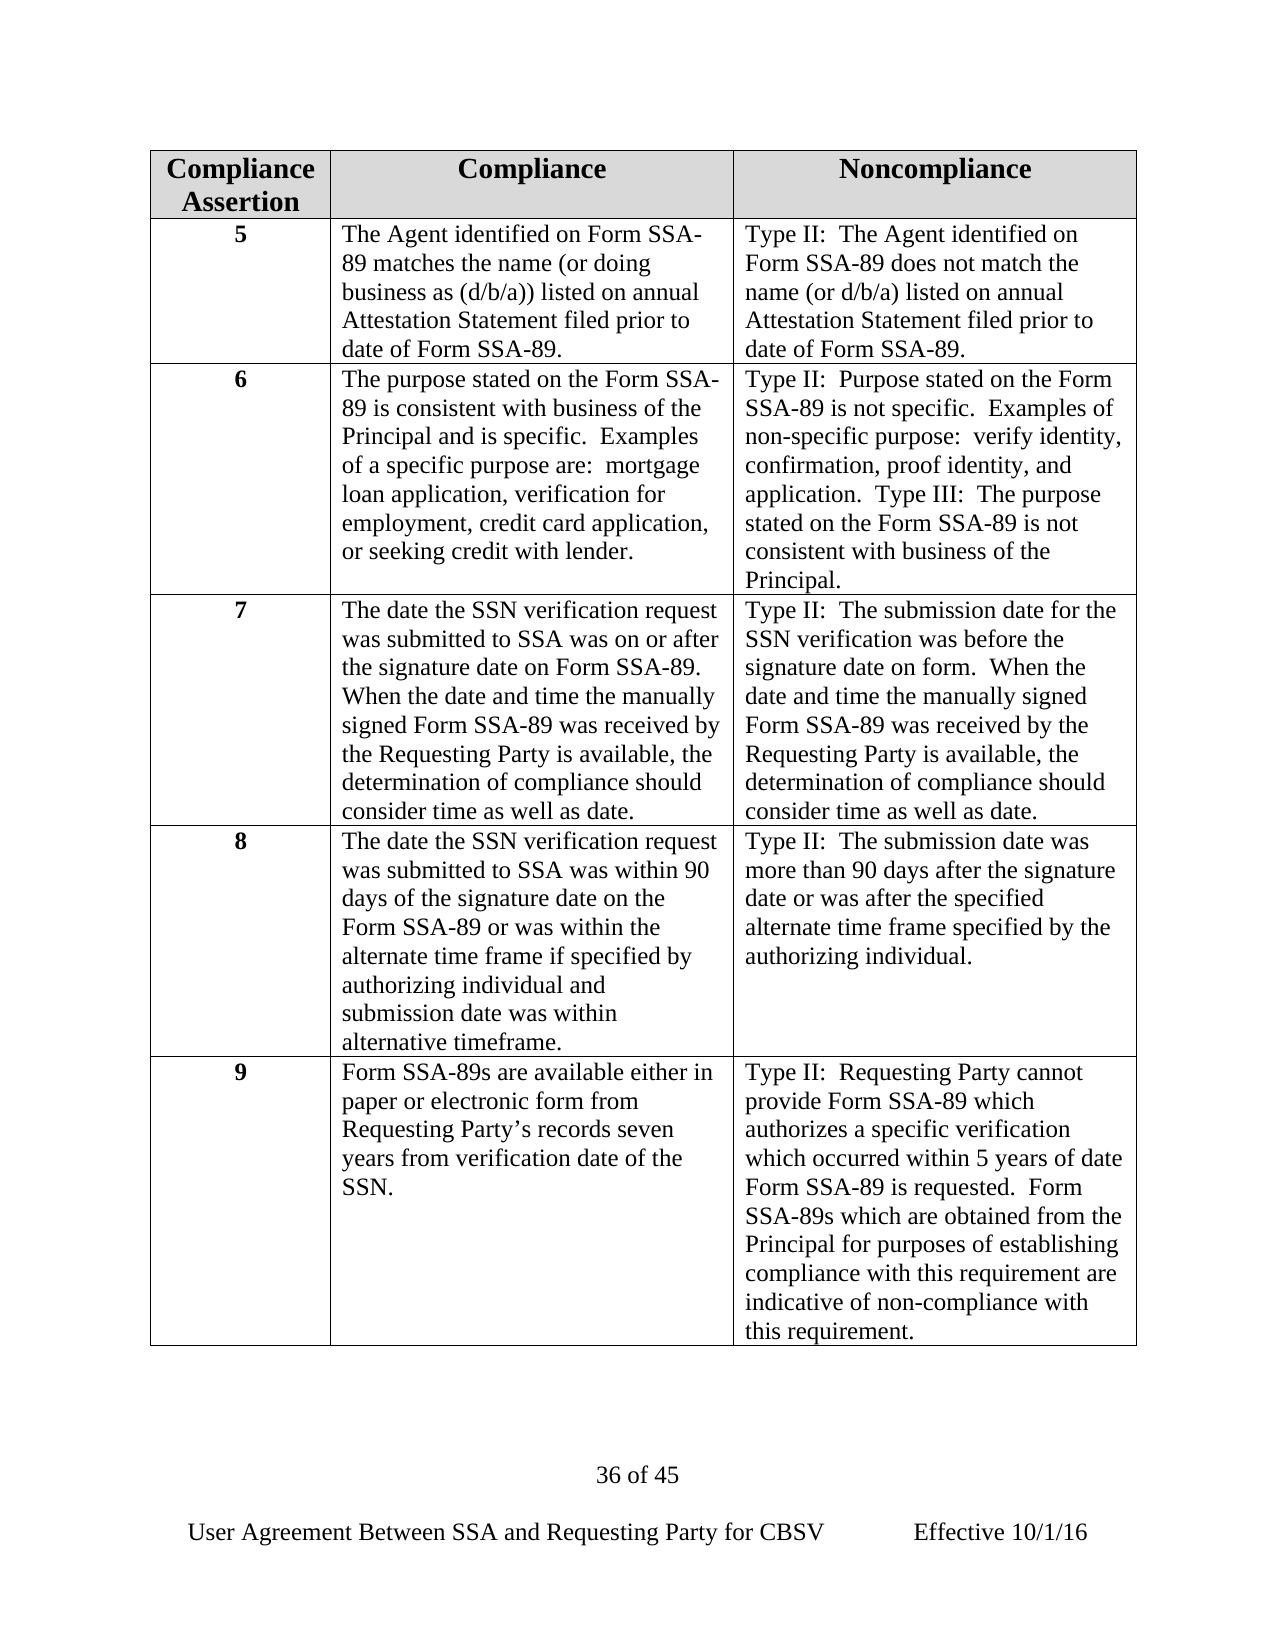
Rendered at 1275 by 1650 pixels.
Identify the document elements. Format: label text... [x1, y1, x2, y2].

table_cell Type II: The submission date was more than 90 days after the signature date or was after the specified alternate time frame specified by the authorizing individual. [734, 826, 1136, 1056]
table_cell Type II: The Agent identified on Form SSA-89 does not match the name (or d/b/a) listed on annual Attestation Statement filed prior to date of Form SSA-89. [734, 219, 1136, 363]
table_cell The purpose stated on the Form SSA-89 is consistent with business of the Principal and is specific. Examples of a specific purpose are: mortgage loan application, verification for employment, credit card application, or seeking credit with lender. [331, 364, 733, 594]
table_header Compliance Assertion [151, 151, 330, 218]
table_header Noncompliance [734, 151, 1136, 218]
table_cell 6 [151, 364, 330, 594]
table_cell Type II: The submission date for the SSN verification was before the signature date on form. When the date and time the manually signed Form SSA-89 was received by the Requesting Party is available, the determination of compliance should consider time as well as date. [734, 595, 1136, 825]
table_cell 5 [151, 219, 330, 363]
table_cell The date the SSN verification request was submitted to SSA was within 90 days of the signature date on the Form SSA-89 or was within the alternate time frame if specified by authorizing individual and submission date was within alternative timeframe. [331, 826, 733, 1056]
table_cell 7 [151, 595, 330, 825]
table_cell The date the SSN verification request was submitted to SSA was on or after the signature date on Form SSA-89. When the date and time the manually signed Form SSA-89 was received by the Requesting Party is available, the determination of compliance should consider time as well as date. [331, 595, 733, 825]
table_cell Type II: Requesting Party cannot provide Form SSA-89 which authorizes a specific verification which occurred within 5 years of date Form SSA-89 is requested. Form SSA-89s which are obtained from the Principal for purposes of establishing compliance with this requirement are indicative of non-compliance with this requirement. [734, 1057, 1136, 1344]
table_cell 9 [151, 1057, 330, 1344]
table_cell Form SSA-89s are available either in paper or electronic form from Requesting Party’s records seven years from verification date of the SSN. [331, 1057, 733, 1344]
table_cell The Agent identified on Form SSA-89 matches the name (or doing business as (d/b/a)) listed on annual Attestation Statement filed prior to date of Form SSA-89. [331, 219, 733, 363]
table_header Compliance [331, 151, 733, 218]
table_cell Type II: Purpose stated on the Form SSA-89 is not specific. Examples of non-specific purpose: verify identity, confirmation, proof identity, and application. Type III: The purpose stated on the Form SSA-89 is not consistent with business of the Principal. [734, 364, 1136, 594]
table_cell 8 [151, 826, 330, 1056]
